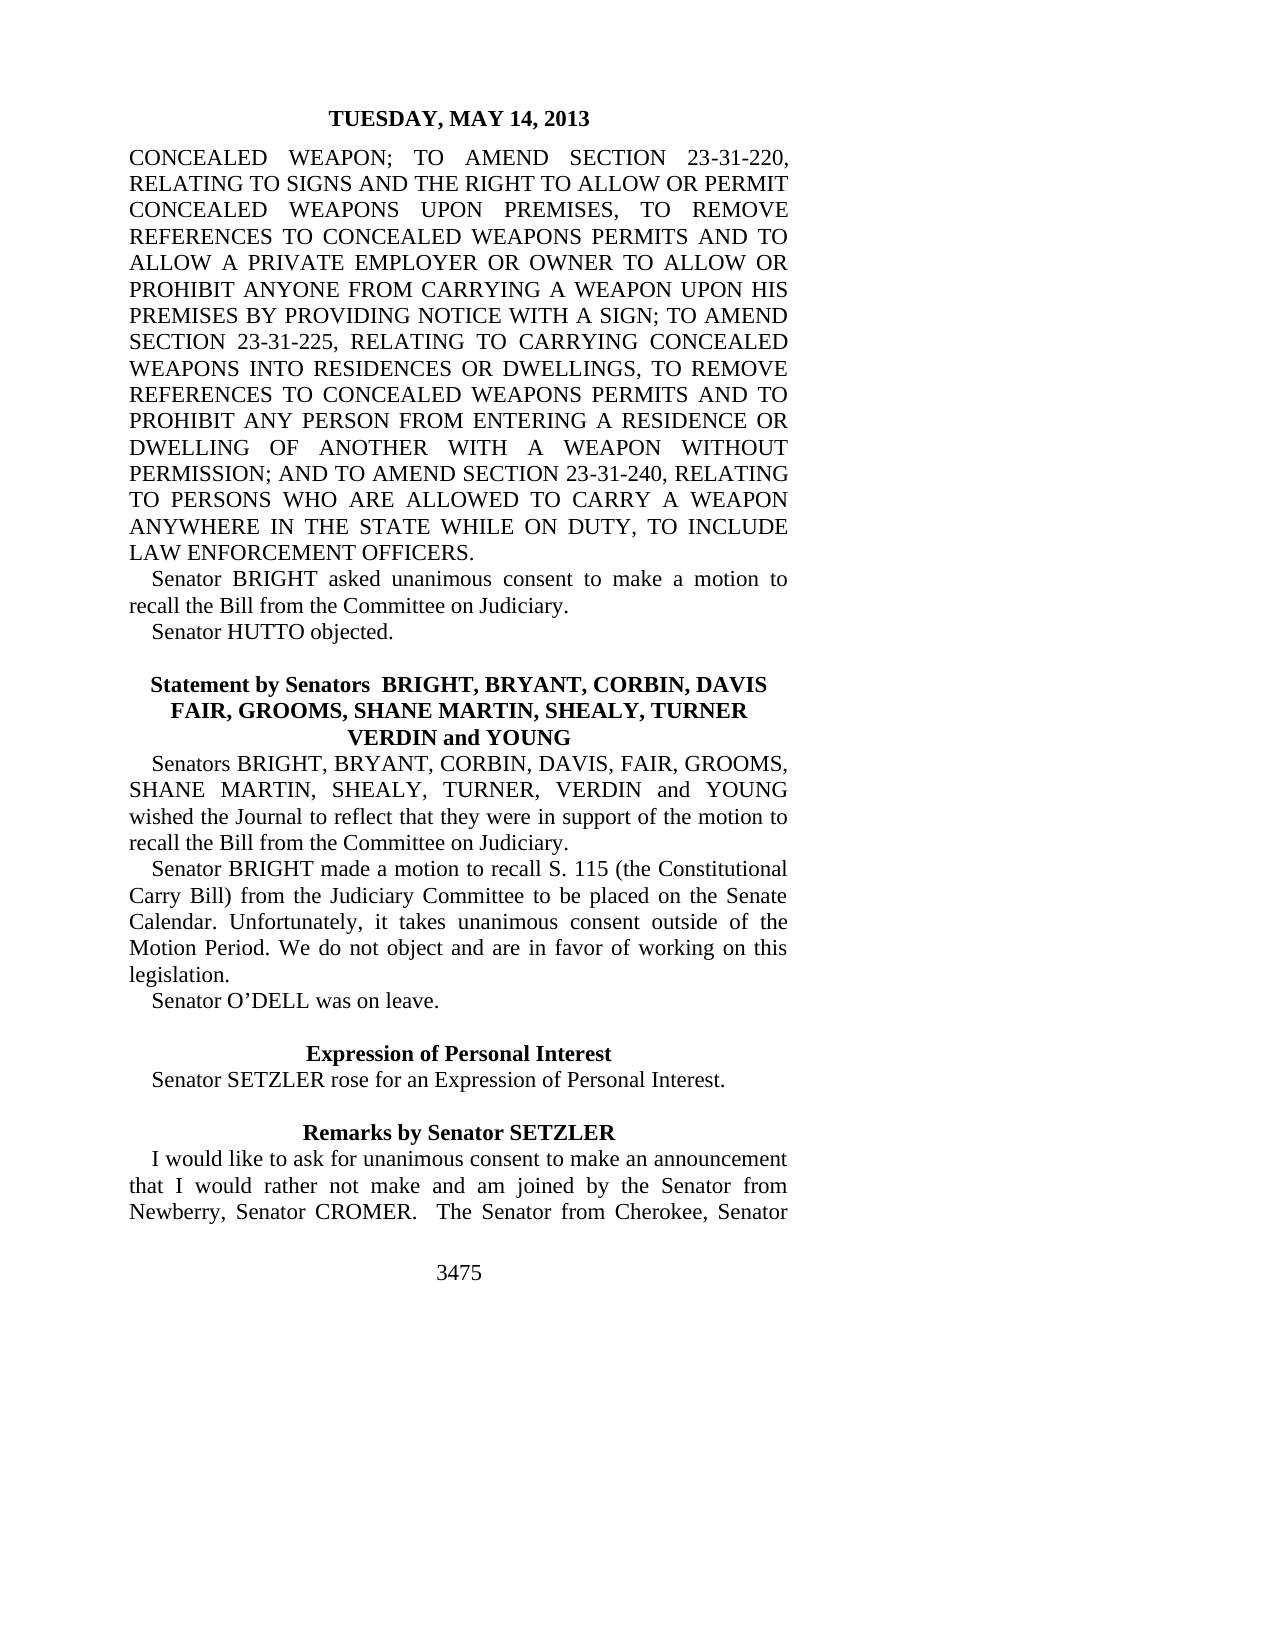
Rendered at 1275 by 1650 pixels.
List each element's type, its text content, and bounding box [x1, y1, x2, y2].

text Senator BRIGHT asked unanimous consent to make a motion to recall the Bill from the Committee on Judiciary. [129, 566, 789, 618]
text Senator BRIGHT made a motion to recall S. 115 (the Constitutional Carry Bill) from the Judiciary Committee to be placed on the Senate Calendar. Unfortunately, it takes unanimous consent outside of the Motion Period. We do not object and are in favor of working on this legislation. [129, 855, 789, 987]
text Senators BRIGHT, BRYANT, CORBIN, DAVIS, FAIR, GROOMS, SHANE MARTIN, SHEALY, TURNER, VERDIN and YOUNG wished the Journal to reflect that they were in support of the motion to recall the Bill from the Committee on Judiciary. [129, 750, 789, 855]
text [129, 144, 789, 566]
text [129, 1145, 789, 1224]
text Senator SETZLER rose for an Expression of Personal Interest. [129, 1066, 789, 1093]
text Remarks by Senator SETZLER [129, 1119, 789, 1145]
text Senator O’DELL was on leave. [129, 987, 789, 1013]
text Expression of Personal Interest [129, 1040, 789, 1066]
text Senator HUTTO objected. [129, 618, 789, 644]
text Statement by Senators BRIGHT, BRYANT, CORBIN, DAVIS FAIR, GROOMS, SHANE MARTIN, SHEALY, TURNER VERDIN and YOUNG [129, 671, 789, 750]
